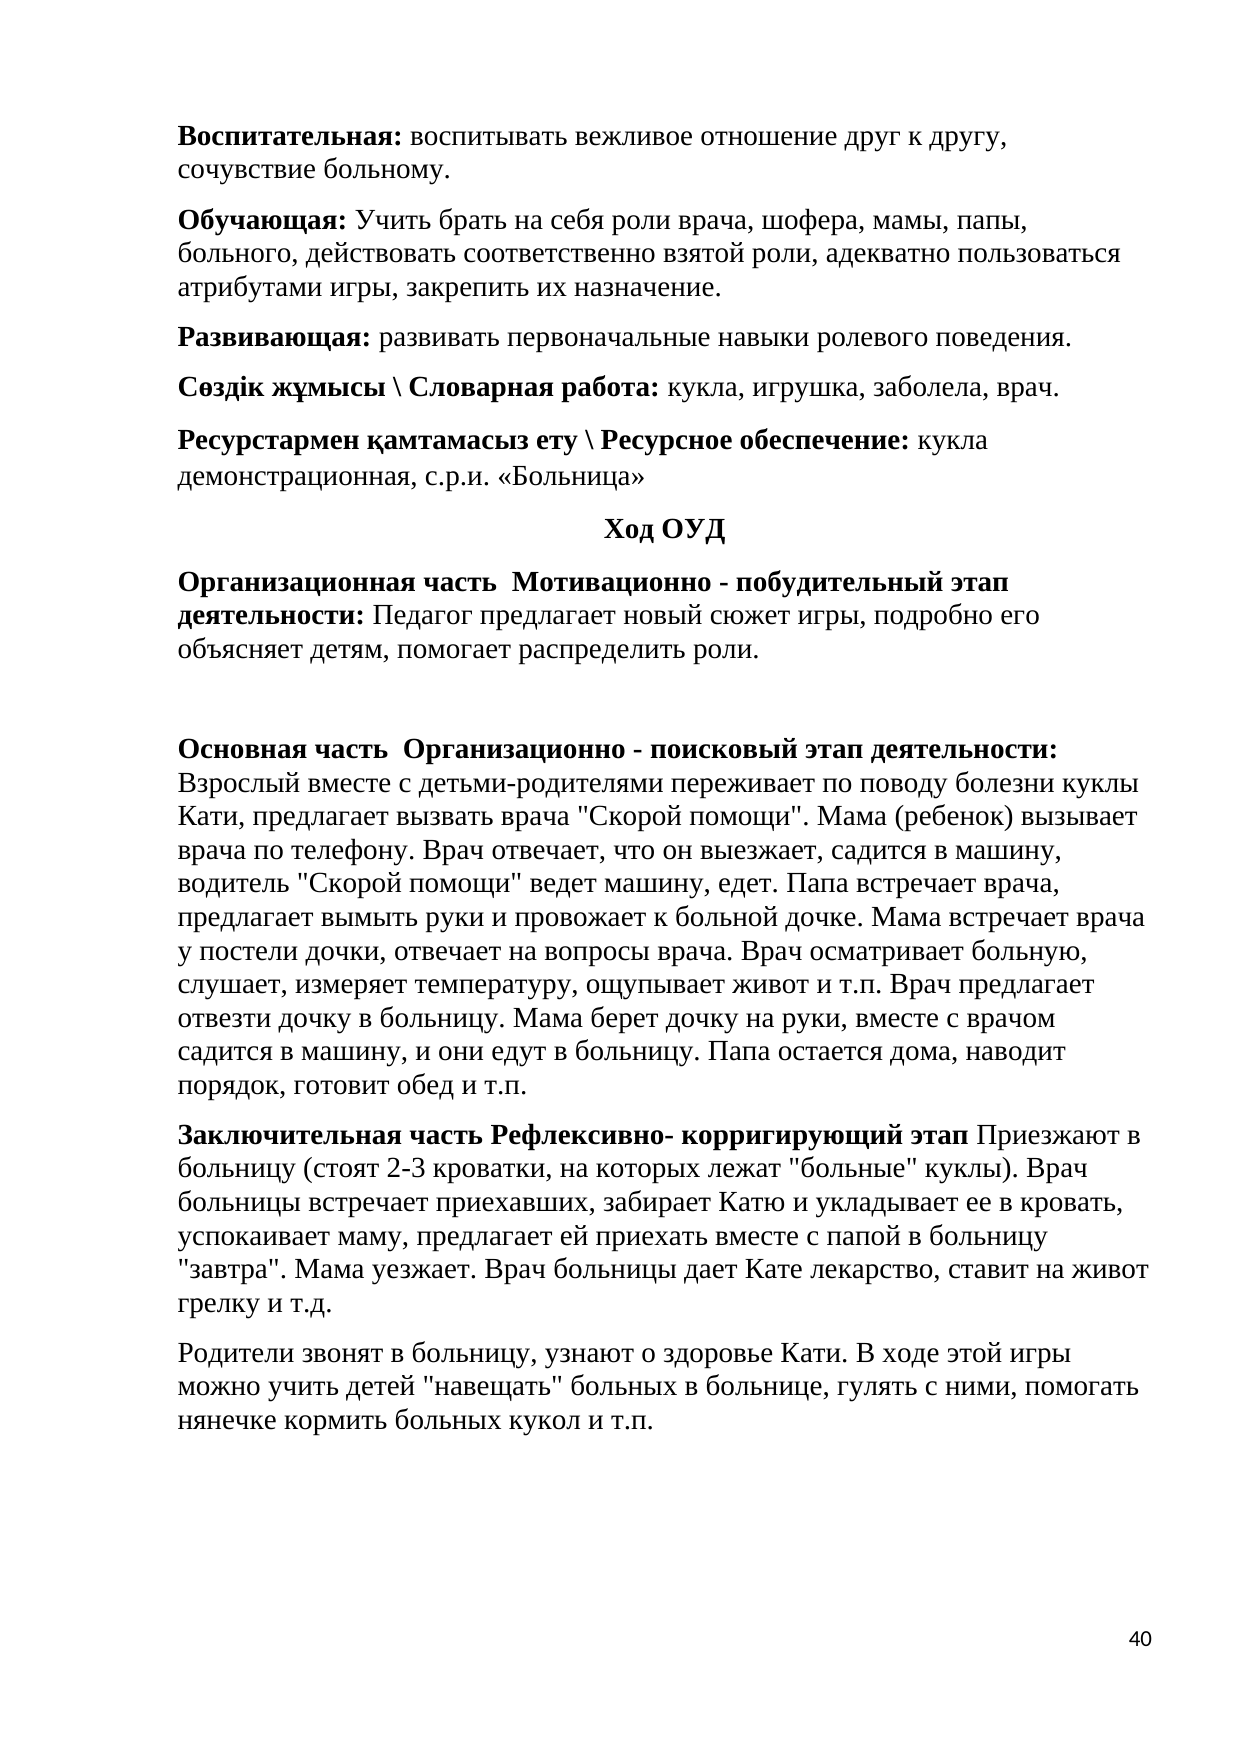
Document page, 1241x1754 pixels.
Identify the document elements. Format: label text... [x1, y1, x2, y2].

text Сөздік жұмысы \ Словарная работа: кукла, игрушка, заболела, врач. [177, 369, 1152, 403]
text Организационная часть Мотивационно - побудительный этап деятельности: Педагог предлагает новый сюжет игры, подробно его объясняет детям, помогает распределить роли. [177, 564, 1152, 664]
text Ход ОУД [177, 511, 1152, 545]
text Ресурстармен қамтамасыз ету \ Ресурсное обеспечение: кукла демонстрационная, с.р.и. «Больница» [177, 422, 1152, 492]
text Заключительная часть Рефлексивно- корригирующий этап Приезжают в больницу (стоят 2-3 кроватки, на которых лежат "больные" куклы). Врач больницы встречает приехавших, забирает Катю и укладывает ее в кровать, успокаивает маму, предлагает ей приехать вместе с папой в больницу "завтра". Мама уезжает. Врач больницы дает Кате лекарство, ставит на живот грелку и т.д. [177, 1117, 1152, 1318]
text Воспитательная: воспитывать вежливое отношение друг к другу, сочувствие больному. [177, 118, 1152, 185]
text Родители звонят в больницу, узнают о здоровье Кати. В ходе этой игры можно учить детей "навещать" больных в больнице, гулять с ними, помогать нянечке кормить больных кукол и т.п. [177, 1335, 1152, 1436]
text Основная часть Организационно - поисковый этап деятельности: Взрослый вместе с детьми-родителями переживает по поводу болезни куклы Кати, предлагает вызвать врача "Скорой помощи". Мама (ребенок) вызывает врача по телефону. Врач отвечает, что он выезжает, садится в машину, водитель "Скорой помощи" ведет машину, едет. Папа встречает врача, предлагает вымыть руки и провожает к больной дочке. Мама встречает врача у постели дочки, отвечает на вопросы врача. Врач осматривает больную, слушает, измеряет температуру, ощупывает живот и т.п. Врач предлагает отвезти дочку в больницу. Мама берет дочку на руки, вместе с врачом садится в машину, и они едут в больницу. Папа остается дома, наводит порядок, готовит обед и т.п. [177, 731, 1152, 1100]
text Развивающая: развивать первоначальные навыки ролевого поведения. [177, 319, 1152, 353]
text Обучающая: Учить брать на себя роли врача, шофера, мамы, папы, больного, действовать соответственно взятой роли, адекватно пользоваться атрибутами игры, закрепить их назначение. [177, 202, 1152, 302]
